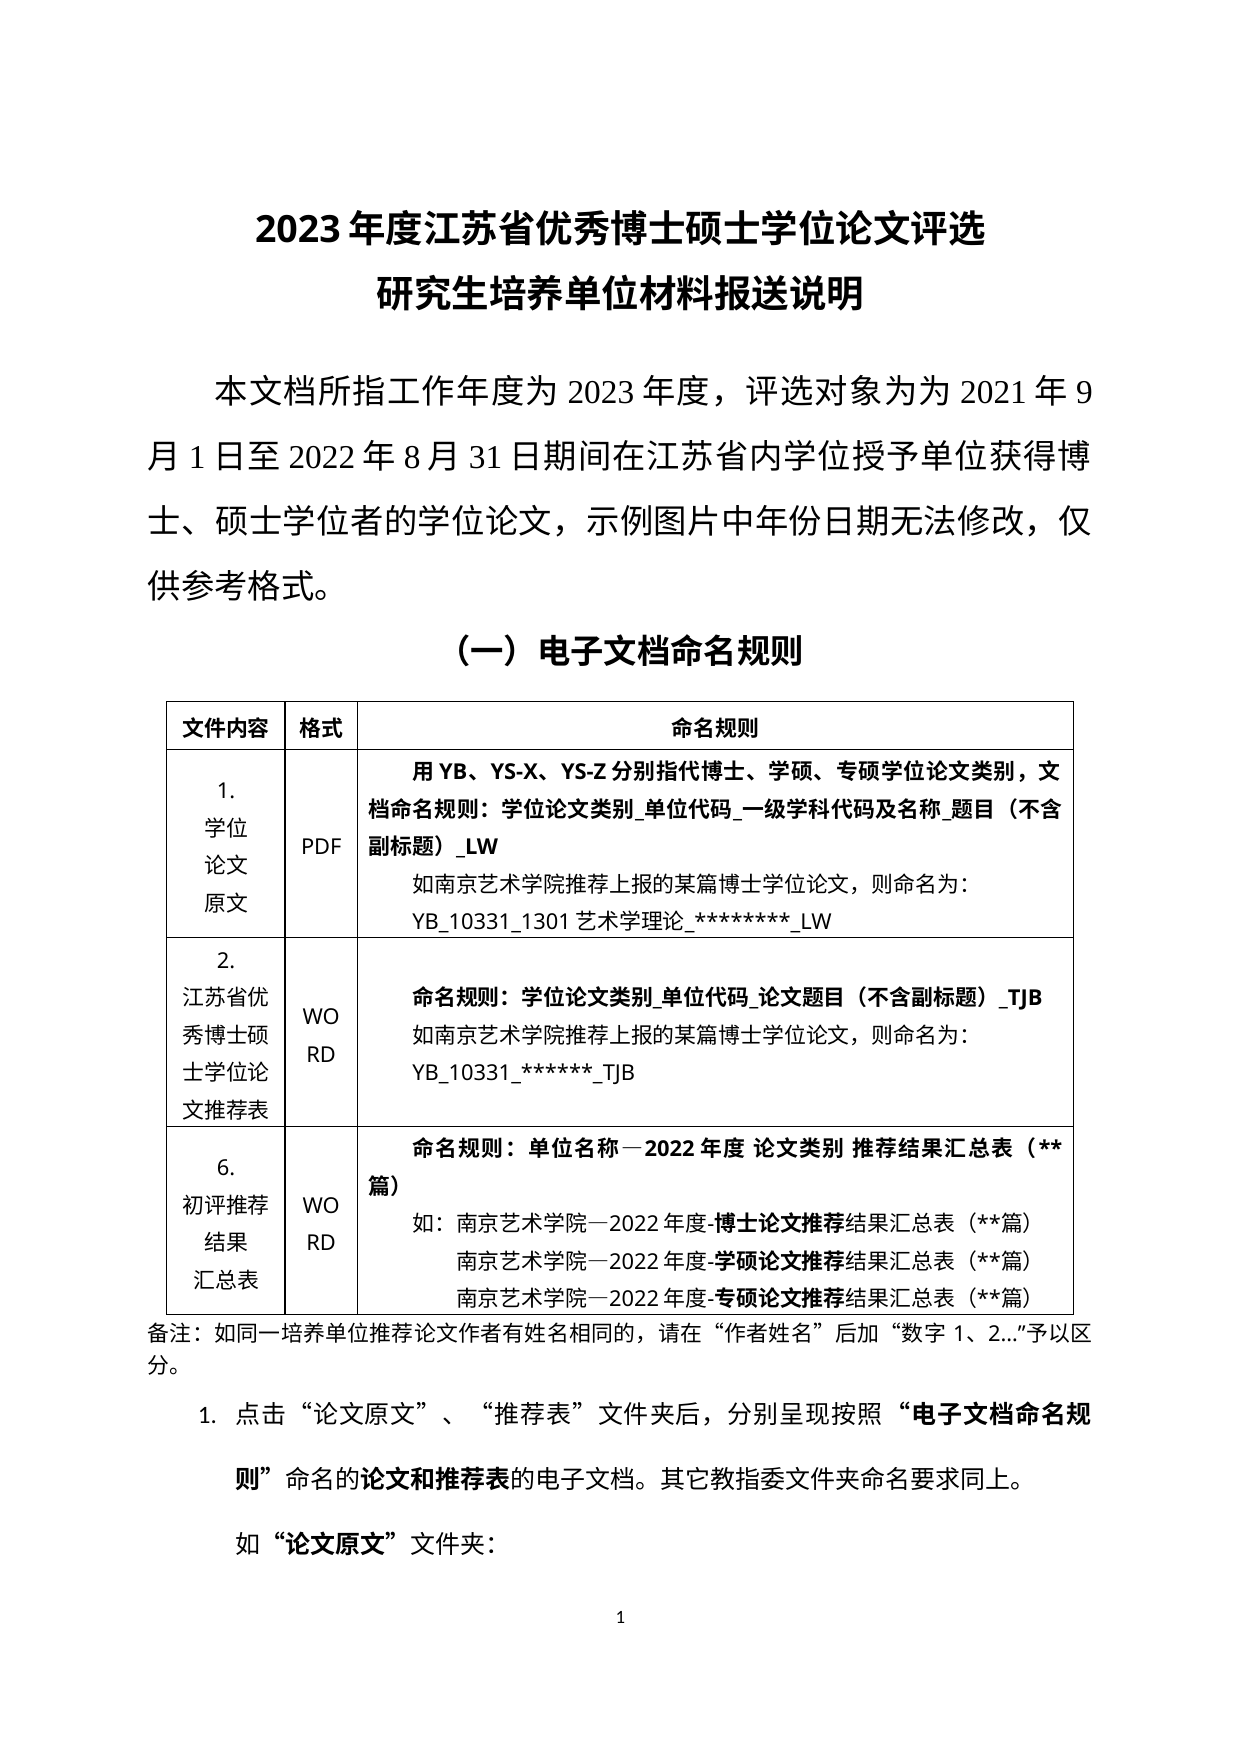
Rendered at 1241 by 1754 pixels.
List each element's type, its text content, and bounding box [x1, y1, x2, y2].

table_cell 1. 学位 论文 原文 [167, 750, 284, 937]
text 如“论文原文”文件夹： [235, 1510, 1092, 1575]
table_cell 2. 江苏省优秀博士硕士学位论文推荐表 [167, 938, 284, 1126]
table_cell WORD [286, 938, 357, 1126]
table_cell PDF [286, 750, 357, 937]
table_header 命名规则 [358, 702, 1073, 749]
table_cell 命名规则：学位论文类别_单位代码_论文题目（不含副标题）_TJB 如南京艺术学院推荐上报的某篇博士学位论文，则命名为： YB_10331_******_TJB [358, 938, 1073, 1126]
table_cell 用YB、YS-X、YS-Z分别指代博士、学硕、专硕学位论文类别，文档命名规则：学位论文类别_单位代码_一级学科代码及名称_题目（不含副标题）_LW 如南京艺术学院推荐上报的某篇博士学位论文，则命名为： YB_10331_1301艺术学理论_********_LW [358, 750, 1073, 937]
table_header 格式 [286, 702, 357, 749]
list 点击“论文原文”、“推荐表”文件夹后，分别呈现按照“电子文档命名规则”命名的论文和推荐表的电子文档。其它教指委文件夹命名要求同上。 [198, 1380, 1092, 1510]
text 2023年度江苏省优秀博士硕士学位论文评选 [148, 194, 1092, 259]
table_cell 6. 初评推荐结果 汇总表 [167, 1127, 284, 1314]
text 备注：如同一培养单位推荐论文作者有姓名相同的，请在“作者姓名”后加“数字1、2…”予以区分。 [148, 1315, 1092, 1380]
table_header 文件内容 [167, 702, 284, 749]
table_cell WORD [286, 1127, 357, 1314]
text （一）电子文档命名规则 [148, 616, 1092, 681]
text 本文档所指工作年度为2023年度，评选对象为为2021年9月1日至2022年8月31日期间在江苏省内学位授予单位获得博士、硕士学位者的学位论文，示例图片中年份日期无法修改，仅供参考格式。 [148, 356, 1092, 616]
text 研究生培养单位材料报送说明 [148, 259, 1092, 324]
table_cell 命名规则：单位名称—2022年度 论文类别 推荐结果汇总表（**篇） 如：南京艺术学院—2022年度-博士论文推荐结果汇总表（**篇） 南京艺术学院—2022年度-学硕论文推荐结果汇总表（**篇） 南京艺术学院—2022年度-专硕论文推荐结果汇总表（**篇） [358, 1127, 1073, 1314]
